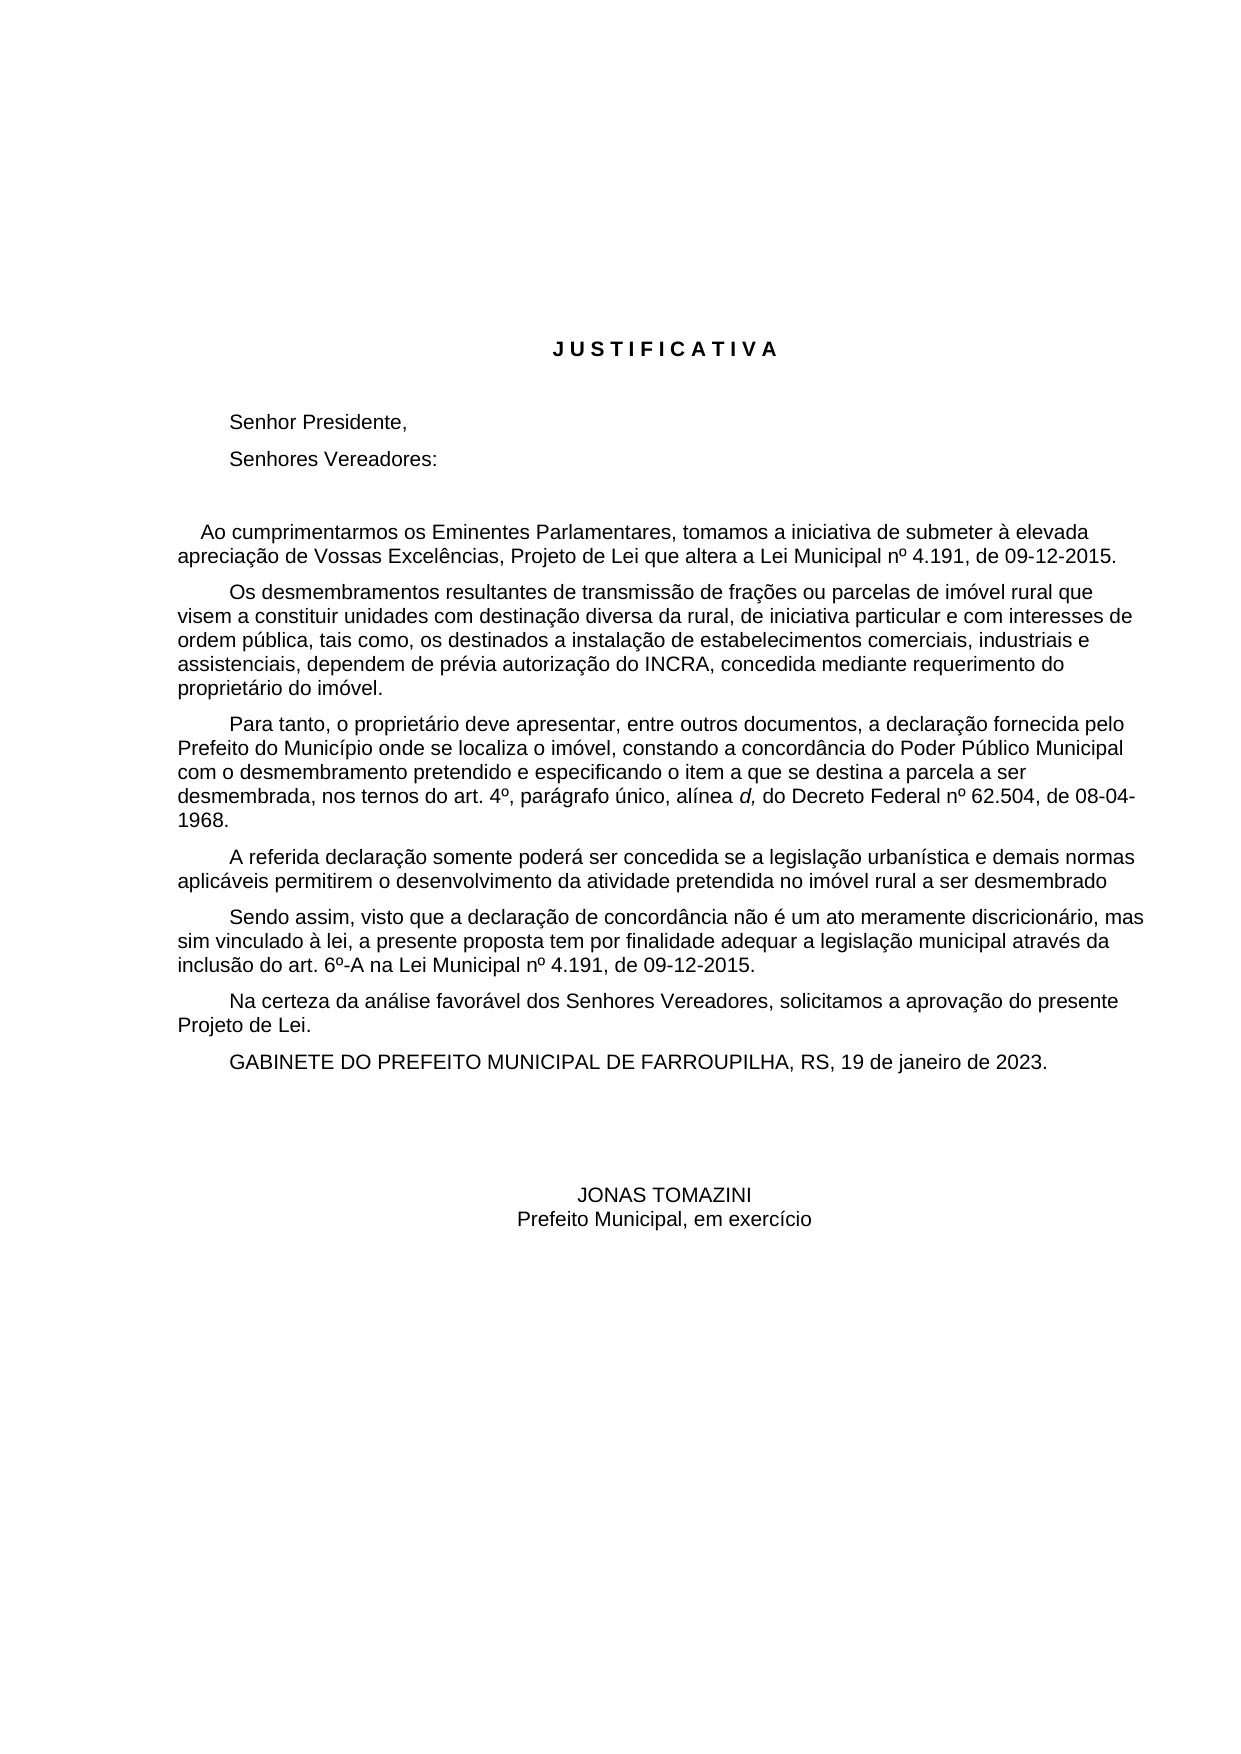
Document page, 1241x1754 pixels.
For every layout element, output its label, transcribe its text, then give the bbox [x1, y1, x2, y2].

text Ao cumprimentarmos os Eminentes Parlamentares, tomamos a iniciativa de submeter à elevada apreciação de Vossas Excelências, Projeto de Lei que altera a Lei Municipal nº 4.191, de 09-12-2015. [177, 519, 1152, 567]
text Senhores Vereadores: [177, 447, 1152, 471]
text Senhor Presidente, [177, 410, 1152, 434]
text JONAS TOMAZINI Prefeito Municipal, em exercício [177, 1183, 1152, 1231]
text Para tanto, o proprietário deve apresentar, entre outros documentos, a declaração fornecida pelo Prefeito do Município onde se localiza o imóvel, constando a concordância do Poder Público Municipal com o desmembramento pretendido e especificando o item a que se destina a parcela a ser desmembrada, nos ternos do art. 4º, parágrafo único, alínea d, do Decreto Federal nº 62.504, de 08-04-1968. [177, 712, 1152, 832]
text Na certeza da análise favorável dos Senhores Vereadores, solicitamos a aprovação do presente Projeto de Lei. [177, 989, 1152, 1037]
text Sendo assim, visto que a declaração de concordância não é um ato meramente discricionário, mas sim vinculado à lei, a presente proposta tem por finalidade adequar a legislação municipal através da inclusão do art. 6º-A na Lei Municipal nº 4.191, de 09-12-2015. [177, 905, 1152, 977]
text J U S T I F I C A T I V A [177, 337, 1152, 361]
text A referida declaração somente poderá ser concedida se a legislação urbanística e demais normas aplicáveis permitirem o desenvolvimento da atividade pretendida no imóvel rural a ser desmembrado [177, 844, 1152, 892]
text Os desmembramentos resultantes de transmissão de frações ou parcelas de imóvel rural que visem a constituir unidades com destinação diversa da rural, de iniciativa particular e com interesses de ordem pública, tais como, os destinados a instalação de estabelecimentos comerciais, industriais e assistenciais, dependem de prévia autorização do INCRA, concedida mediante requerimento do proprietário do imóvel. [177, 580, 1152, 700]
text GABINETE DO PREFEITO MUNICIPAL DE FARROUPILHA, RS, 19 de janeiro de 2023. [177, 1050, 1152, 1074]
